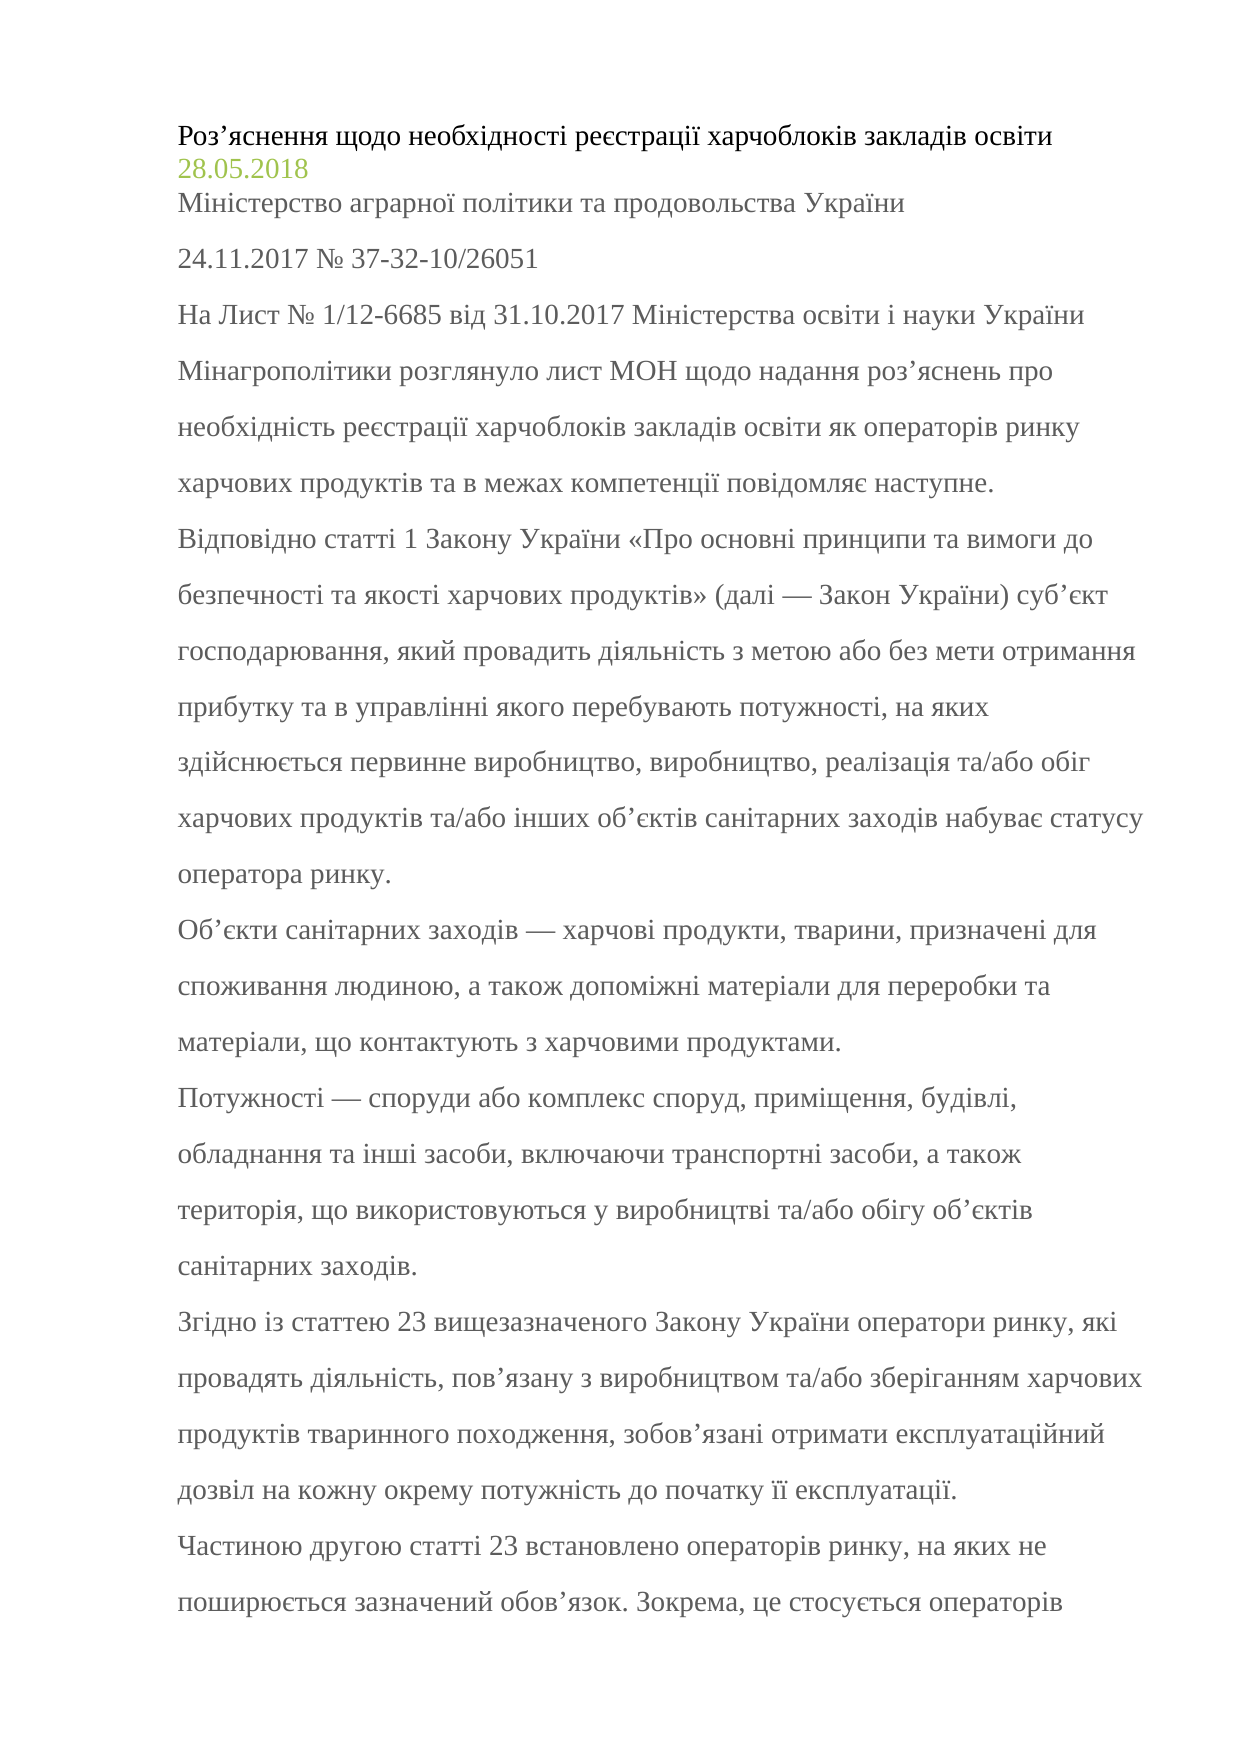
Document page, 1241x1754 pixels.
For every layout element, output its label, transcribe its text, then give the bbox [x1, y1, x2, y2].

text Роз’яснення щодо необхідності реєстрації харчоблоків закладів освіти [177, 118, 1152, 152]
text Згідно із статтею 23 вищезазначеного Закону України оператори ринку, які провадять діяльність, пов’язану з виробництвом та/або зберіганням харчових продуктів тваринного походження, зобов’язані отримати експлуатаційний дозвіл на кожну окрему потужність до початку її експлуатації. [177, 1282, 1152, 1505]
text Потужності — споруди або комплекс споруд, приміщення, будівлі, обладнання та інші засоби, включаючи транспортні засоби, а також територія, що використовуються у виробництві та/або обігу об’єктів санітарних заходів. [177, 1058, 1152, 1282]
text Відповідно статті 1 Закону України «Про основні принципи та вимоги до безпечності та якості харчових продуктів» (далі — Закон України) суб’єкт господарювання, який провадить діяльність з метою або без мети отримання прибутку та в управлінні якого перебувають потужності, на яких здійснюється первинне виробництво, виробництво, реалізація та/або обіг харчових продуктів та/або інших об’єктів санітарних заходів набуває статусу оператора ринку. [177, 498, 1152, 890]
text 28.05.2018 [177, 152, 1152, 185]
text На Лист № 1/12-6685 від 31.10.2017 Міністерства освіти і науки України [177, 275, 1152, 331]
text Мінагрополітики розглянуло лист МОН щодо надання роз’яснень про необхідність реєстрації харчоблоків закладів освіти як операторів ринку харчових продуктів та в межах компетенції повідомляє наступне. [177, 331, 1152, 498]
text 24.11.2017 № 37-32-10/26051 [177, 219, 1152, 275]
text Міністерство аграрної політики та продовольства України [177, 185, 1152, 219]
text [177, 1505, 1152, 1617]
text Об’єкти санітарних заходів — харчові продукти, тварини, призначені для споживання людиною, а також допоміжні матеріали для переробки та матеріали, що контактують з харчовими продуктами. [177, 890, 1152, 1058]
